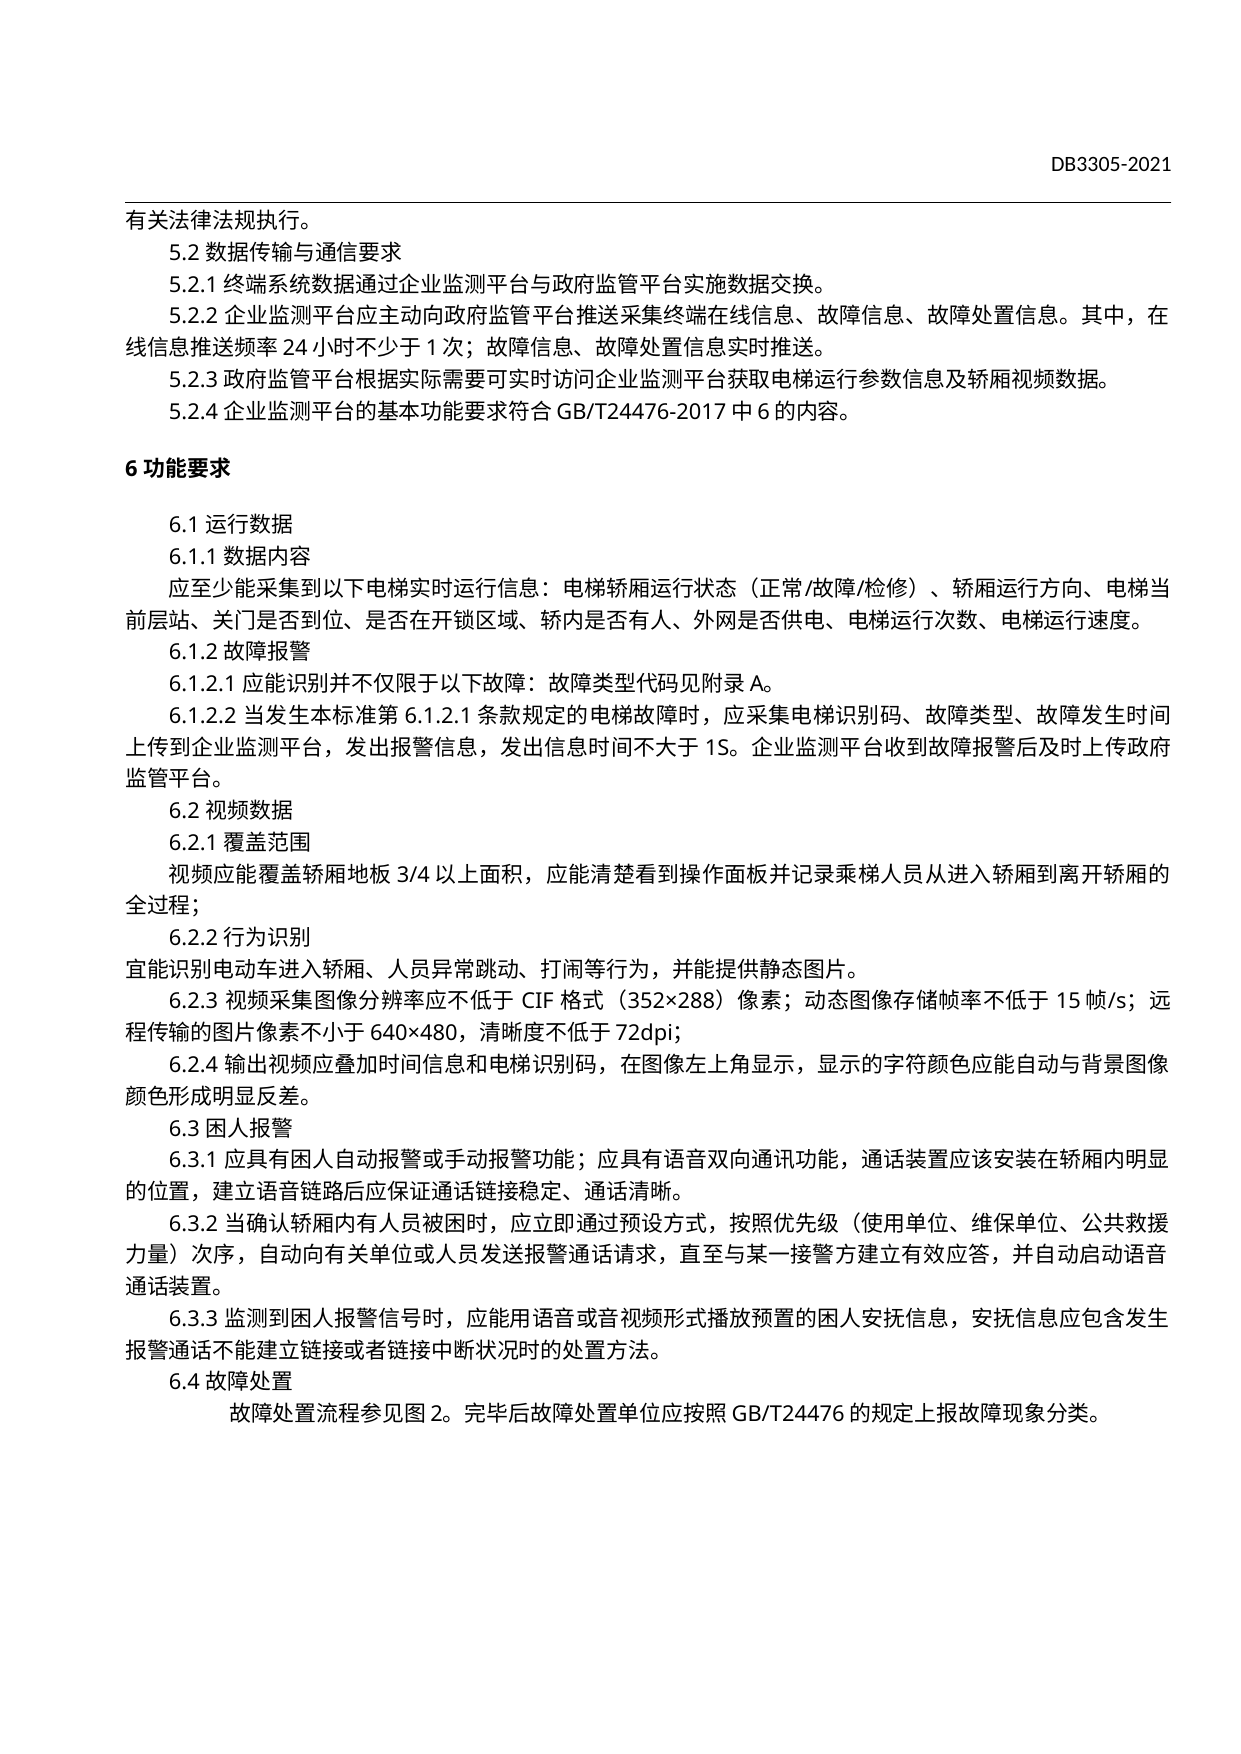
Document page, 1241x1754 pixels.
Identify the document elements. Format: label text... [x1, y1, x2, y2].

text 6.2 视频数据 [125, 793, 1171, 825]
text 6.3.3 监测到困人报警信号时，应能用语音或音视频形式播放预置的困人安抚信息，安抚信息应包含发生报警通话不能建立链接或者链接中断状况时的处置方法。 [125, 1301, 1171, 1364]
text 6.1.1 数据内容 [125, 539, 1171, 571]
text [125, 203, 1171, 235]
text 5.2.4 企业监测平台的基本功能要求符合GB/T24476-2017中6的内容。 [125, 394, 1171, 426]
text 6.2.3 视频采集图像分辨率应不低于 CIF 格式（352×288）像素；动态图像存储帧率不低于15帧/s；远程传输的图片像素不小于640×480，清晰度不低于72dpi； [125, 983, 1171, 1047]
text 6.4 故障处置 [125, 1364, 1171, 1396]
text 6.2.4 输出视频应叠加时间信息和电梯识别码，在图像左上角显示，显示的字符颜色应能自动与背景图像颜色形成明显反差。 [125, 1047, 1171, 1111]
text 6.1.2 故障报警 [125, 634, 1171, 666]
text 6.2.1 覆盖范围 [125, 825, 1171, 857]
text 6.3.1 应具有困人自动报警或手动报警功能；应具有语音双向通讯功能，通话装置应该安装在轿厢内明显的位置，建立语音链路后应保证通话链接稳定、通话清晰。 [125, 1142, 1171, 1206]
text 6.3.2 当确认轿厢内有人员被困时，应立即通过预设方式，按照优先级（使用单位、维保单位、公共救援力量）次序，自动向有关单位或人员发送报警通话请求，直至与某一接警方建立有效应答，并自动启动语音通话装置。 [125, 1206, 1171, 1301]
text 5.2.3 政府监管平台根据实际需要可实时访问企业监测平台获取电梯运行参数信息及轿厢视频数据。 [125, 362, 1171, 394]
text 应至少能采集到以下电梯实时运行信息：电梯轿厢运行状态（正常/故障/检修）、轿厢运行方向、电梯当前层站、关门是否到位、是否在开锁区域、轿内是否有人、外网是否供电、电梯运行次数、电梯运行速度。 [125, 571, 1171, 634]
text 5.2.1 终端系统数据通过企业监测平台与政府监管平台实施数据交换。 [125, 267, 1171, 298]
text 5.2.2 企业监测平台应主动向政府监管平台推送采集终端在线信息、故障信息、故障处置信息。其中，在线信息推送频率24小时不少于1次；故障信息、故障处置信息实时推送。 [125, 298, 1171, 362]
text 宜能识别电动车进入轿厢、人员异常跳动、打闹等行为，并能提供静态图片。 [125, 952, 1171, 983]
text 6.3 困人报警 [125, 1111, 1171, 1142]
text 6 功能要求 [125, 451, 1171, 482]
text 故障处置流程参见图2。完毕后故障处置单位应按照GB/T24476的规定上报故障现象分类。 [125, 1396, 1171, 1428]
text 6.1.2.2 当发生本标准第6.1.2.1条款规定的电梯故障时，应采集电梯识别码、故障类型、故障发生时间上传到企业监测平台，发出报警信息，发出信息时间不大于1S。企业监测平台收到故障报警后及时上传政府监管平台。 [125, 698, 1171, 793]
text 6.2.2 行为识别 [125, 920, 1171, 952]
text 视频应能覆盖轿厢地板3/4以上面积，应能清楚看到操作面板并记录乘梯人员从进入轿厢到离开轿厢的全过程； [125, 857, 1171, 920]
text 5.2 数据传输与通信要求 [125, 235, 1171, 267]
text 6.1 运行数据 [125, 507, 1171, 539]
text 6.1.2.1 应能识别并不仅限于以下故障：故障类型代码见附录A。 [125, 666, 1171, 698]
